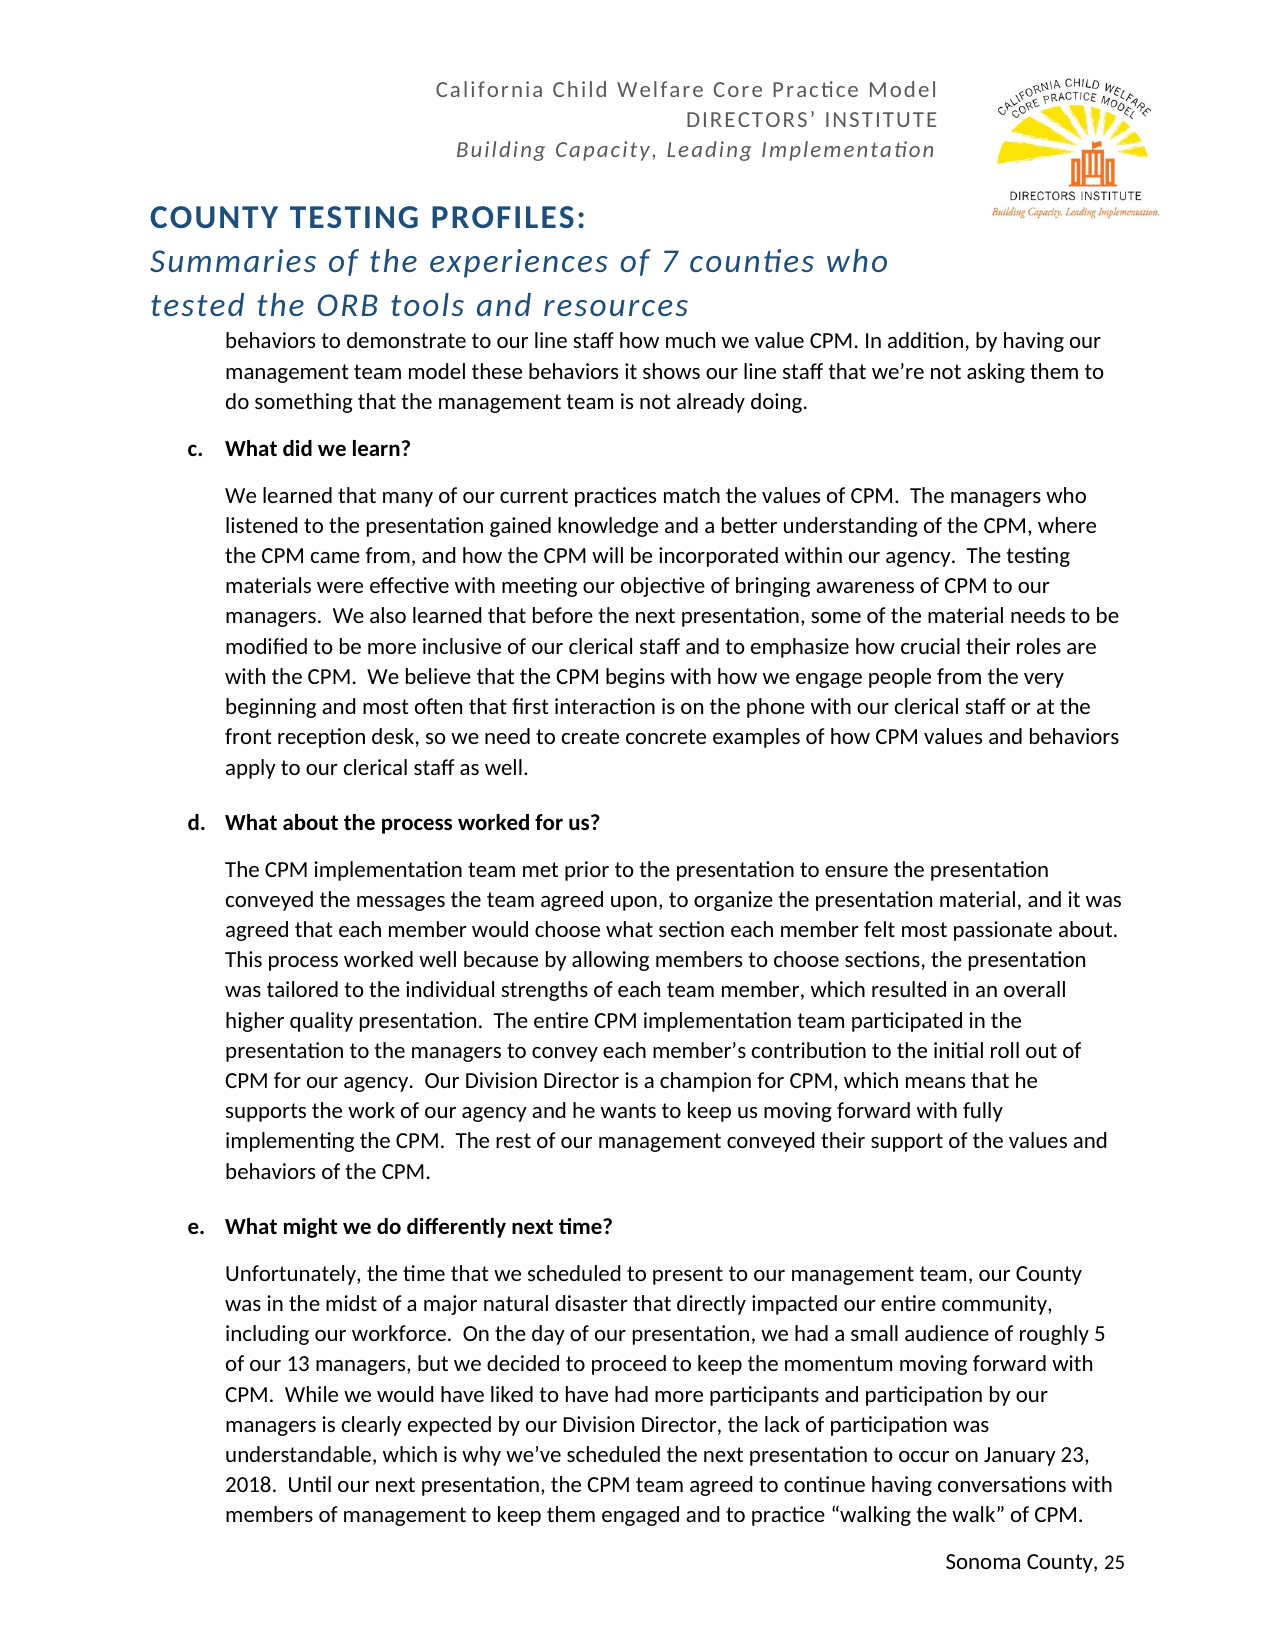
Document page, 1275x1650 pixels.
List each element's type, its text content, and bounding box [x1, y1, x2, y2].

list What did we learn? [187, 434, 1125, 462]
text Unfortunately, the time that we scheduled to present to our management team, our County was in the midst of a major natural disaster that directly impacted our entire community, including our workforce. On the day of our presentation, we had a small audience of roughly 5 of our 13 managers, but we decided to proceed to keep the momentum moving forward with CPM. While we would have liked to have had more participants and participation by our managers is clearly expected by our Division Director, the lack of participation was understandable, which is why we’ve scheduled the next presentation to occur on January 23, 2018. Until our next presentation, the CPM team agreed to continue having conversations with members of management to keep them engaged and to practice “walking the walk” of CPM. [225, 1259, 1125, 1528]
list What might we do differently next time? [187, 1212, 1125, 1240]
picture [983, 75, 1163, 221]
text The CPM implementation team met prior to the presentation to ensure the presentation conveyed the messages the team agreed upon, to organize the presentation material, and it was agreed that each member would choose what section each member felt most passionate about. This process worked well because by allowing members to choose sections, the presentation was tailored to the individual strengths of each team member, which resulted in an overall higher quality presentation. The entire CPM implementation team participated in the presentation to the managers to convey each member’s contribution to the initial roll out of CPM for our agency. Our Division Director is a champion for CPM, which means that he supports the work of our agency and he wants to keep us moving forward with fully implementing the CPM. The rest of our management conveyed their support of the values and behaviors of the CPM. [225, 855, 1125, 1185]
list What about the process worked for us? [187, 808, 1125, 836]
text We learned that many of our current practices match the values of CPM. The managers who listened to the presentation gained knowledge and a better understanding of the CPM, where the CPM came from, and how the CPM will be incorporated within our agency. The testing materials were effective with meeting our objective of bringing awareness of CPM to our managers. We also learned that before the next presentation, some of the material needs to be modified to be more inclusive of our clerical staff and to emphasize how crucial their roles are with the CPM. We believe that the CPM begins with how we engage people from the very beginning and most often that first interaction is on the phone with our clerical staff or at the front reception desk, so we need to create concrete examples of how CPM values and behaviors apply to our clerical staff as well. [225, 481, 1125, 781]
